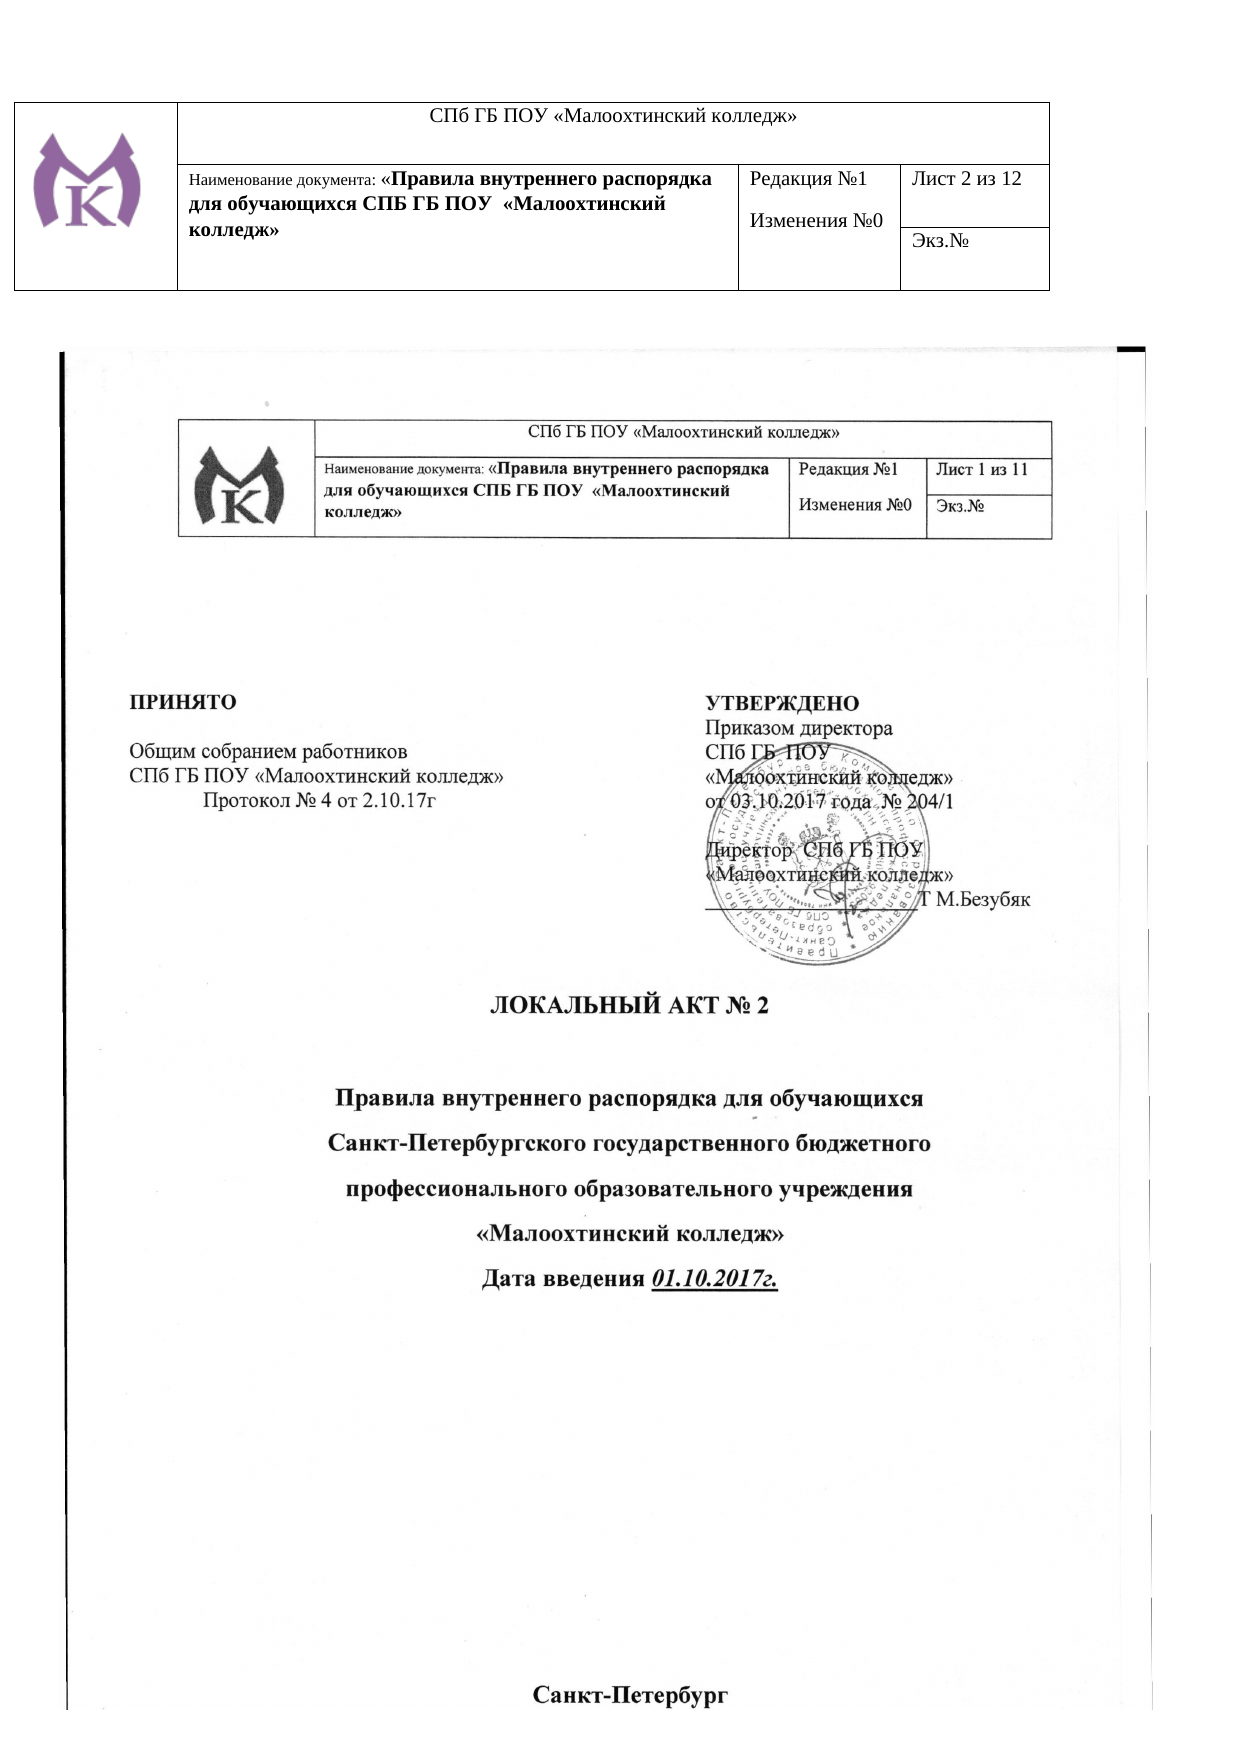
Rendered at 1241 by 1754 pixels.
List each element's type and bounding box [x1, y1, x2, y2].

picture [59, 346, 1153, 1710]
picture [33, 132, 143, 230]
